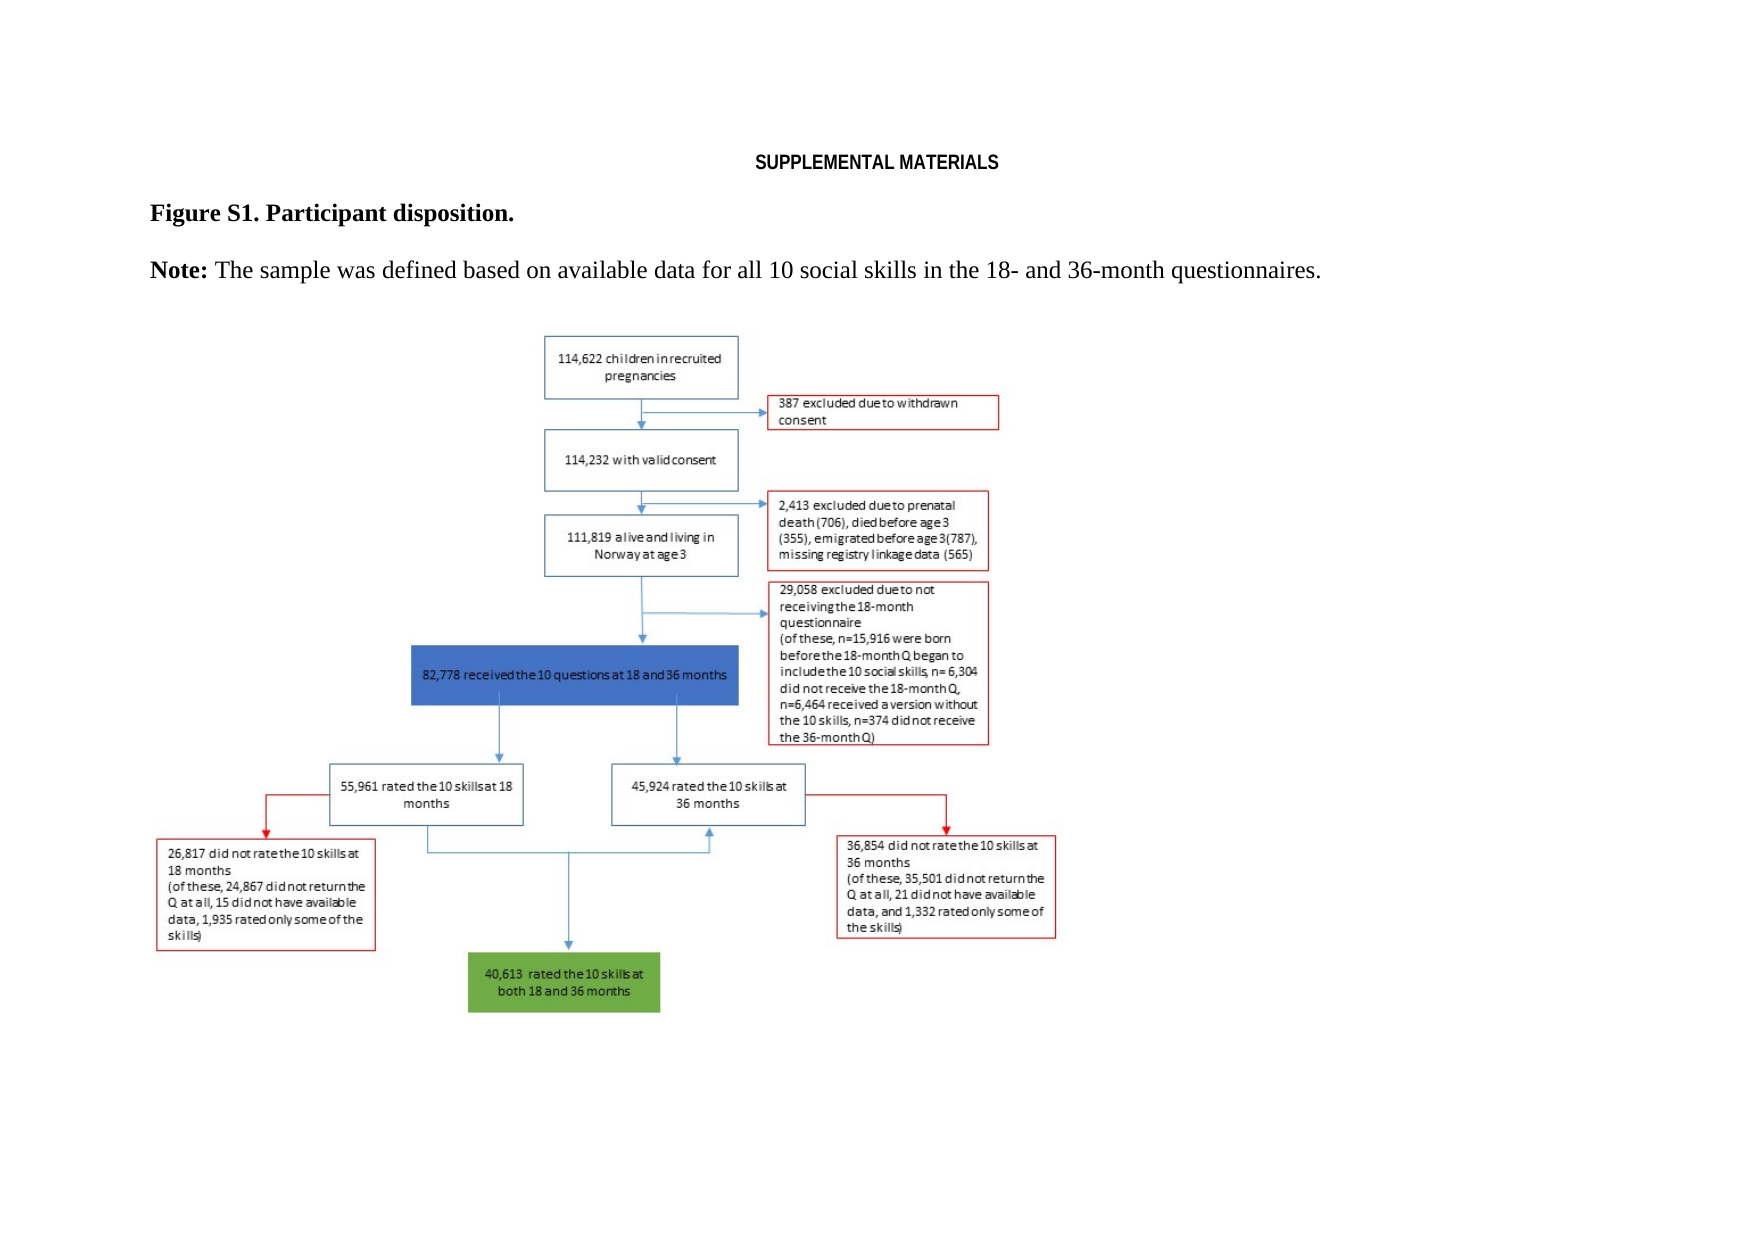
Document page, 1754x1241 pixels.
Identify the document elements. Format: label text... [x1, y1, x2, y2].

picture [150, 312, 1077, 1023]
text SUPPLEMENTAL MATERIALS [150, 150, 1604, 174]
text Figure S1. Participant disposition. [150, 198, 1604, 227]
text Note: The sample was defined based on available data for all 10 social skills in the 18- and 36-month questionnaires. [150, 255, 1604, 284]
